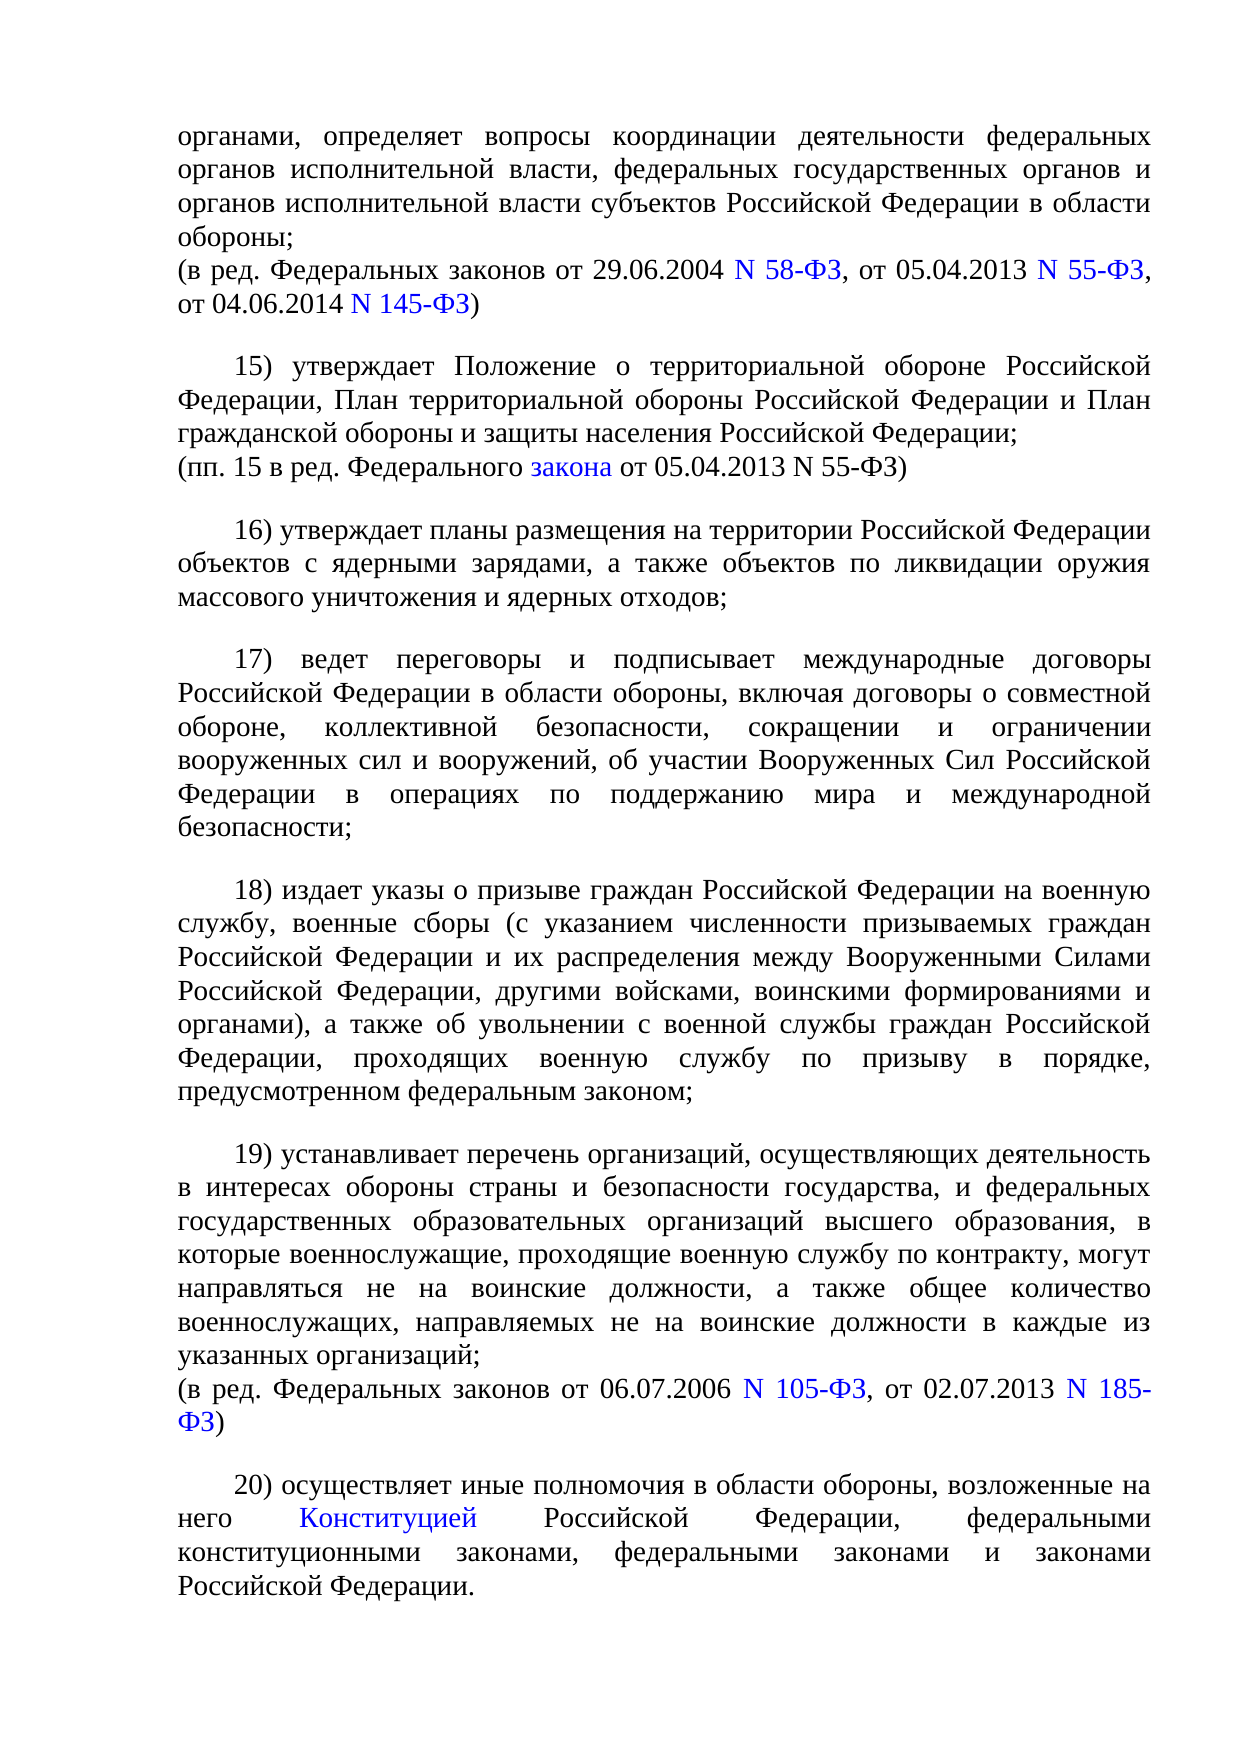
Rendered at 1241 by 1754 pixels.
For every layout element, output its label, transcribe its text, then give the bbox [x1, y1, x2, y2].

text 15) утверждает Положение о территориальной обороне Российской Федерации, План территориальной обороны Российской Федерации и План гражданской обороны и защиты населения Российской Федерации; [177, 348, 1152, 449]
text 17) ведет переговоры и подписывает международные договоры Российской Федерации в области обороны, включая договоры о совместной обороне, коллективной безопасности, сокращении и ограничении вооруженных сил и вооружений, об участии Вооруженных Сил Российской Федерации в операциях по поддержанию мира и международной безопасности; [177, 642, 1152, 843]
text (в ред. Федеральных законов от 06.07.2006 N 105-ФЗ, от 02.07.2013 N 185-ФЗ) [177, 1371, 1152, 1438]
text 16) утверждает планы размещения на территории Российской Федерации объектов с ядерными зарядами, а также объектов по ликвидации оружия массового уничтожения и ядерных отходов; [177, 512, 1152, 612]
text (в ред. Федеральных законов от 29.06.2004 N 58-ФЗ, от 05.04.2013 N 55-ФЗ, от 04.06.2014 N 145-ФЗ) [177, 252, 1152, 319]
text (пп. 15 в ред. Федерального закона от 05.04.2013 N 55-ФЗ) [177, 449, 1152, 483]
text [177, 118, 1152, 252]
text 20) осуществляет иные полномочия в области обороны, возложенные на него Конституцией Российской Федерации, федеральными конституционными законами, федеральными законами и законами Российской Федерации. [177, 1467, 1152, 1601]
text 19) устанавливает перечень организаций, осуществляющих деятельность в интересах обороны страны и безопасности государства, и федеральных государственных образовательных организаций высшего образования, в которые военнослужащие, проходящие военную службу по контракту, могут направляться не на воинские должности, а также общее количество военнослужащих, направляемых не на воинские должности в каждые из указанных организаций; [177, 1136, 1152, 1371]
text 18) издает указы о призыве граждан Российской Федерации на военную службу, военные сборы (с указанием численности призываемых граждан Российской Федерации и их распределения между Вооруженными Силами Российской Федерации, другими войсками, воинскими формированиями и органами), а также об увольнении с военной службы граждан Российской Федерации, проходящих военную службу по призыву в порядке, предусмотренном федеральным законом; [177, 872, 1152, 1107]
